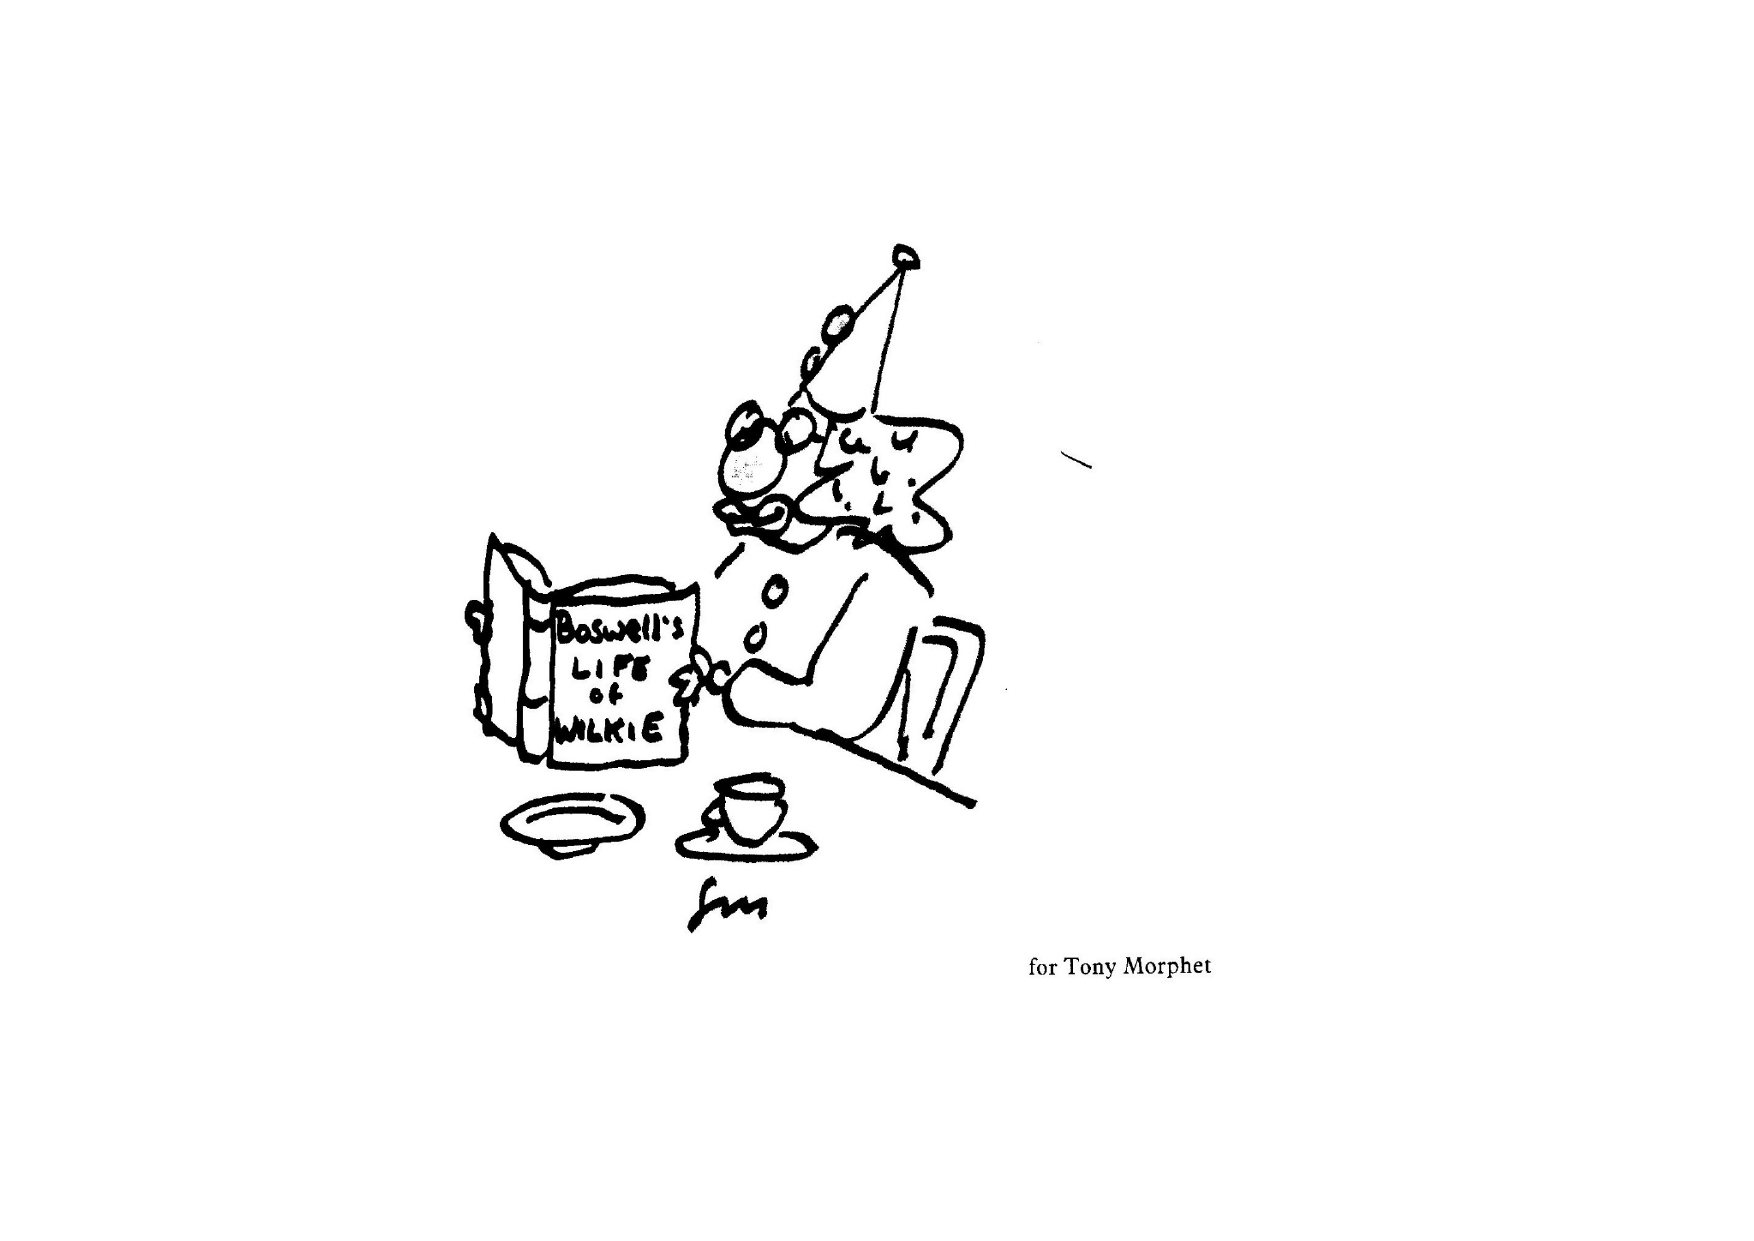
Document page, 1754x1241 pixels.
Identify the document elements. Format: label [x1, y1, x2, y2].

picture [450, 150, 1270, 1091]
